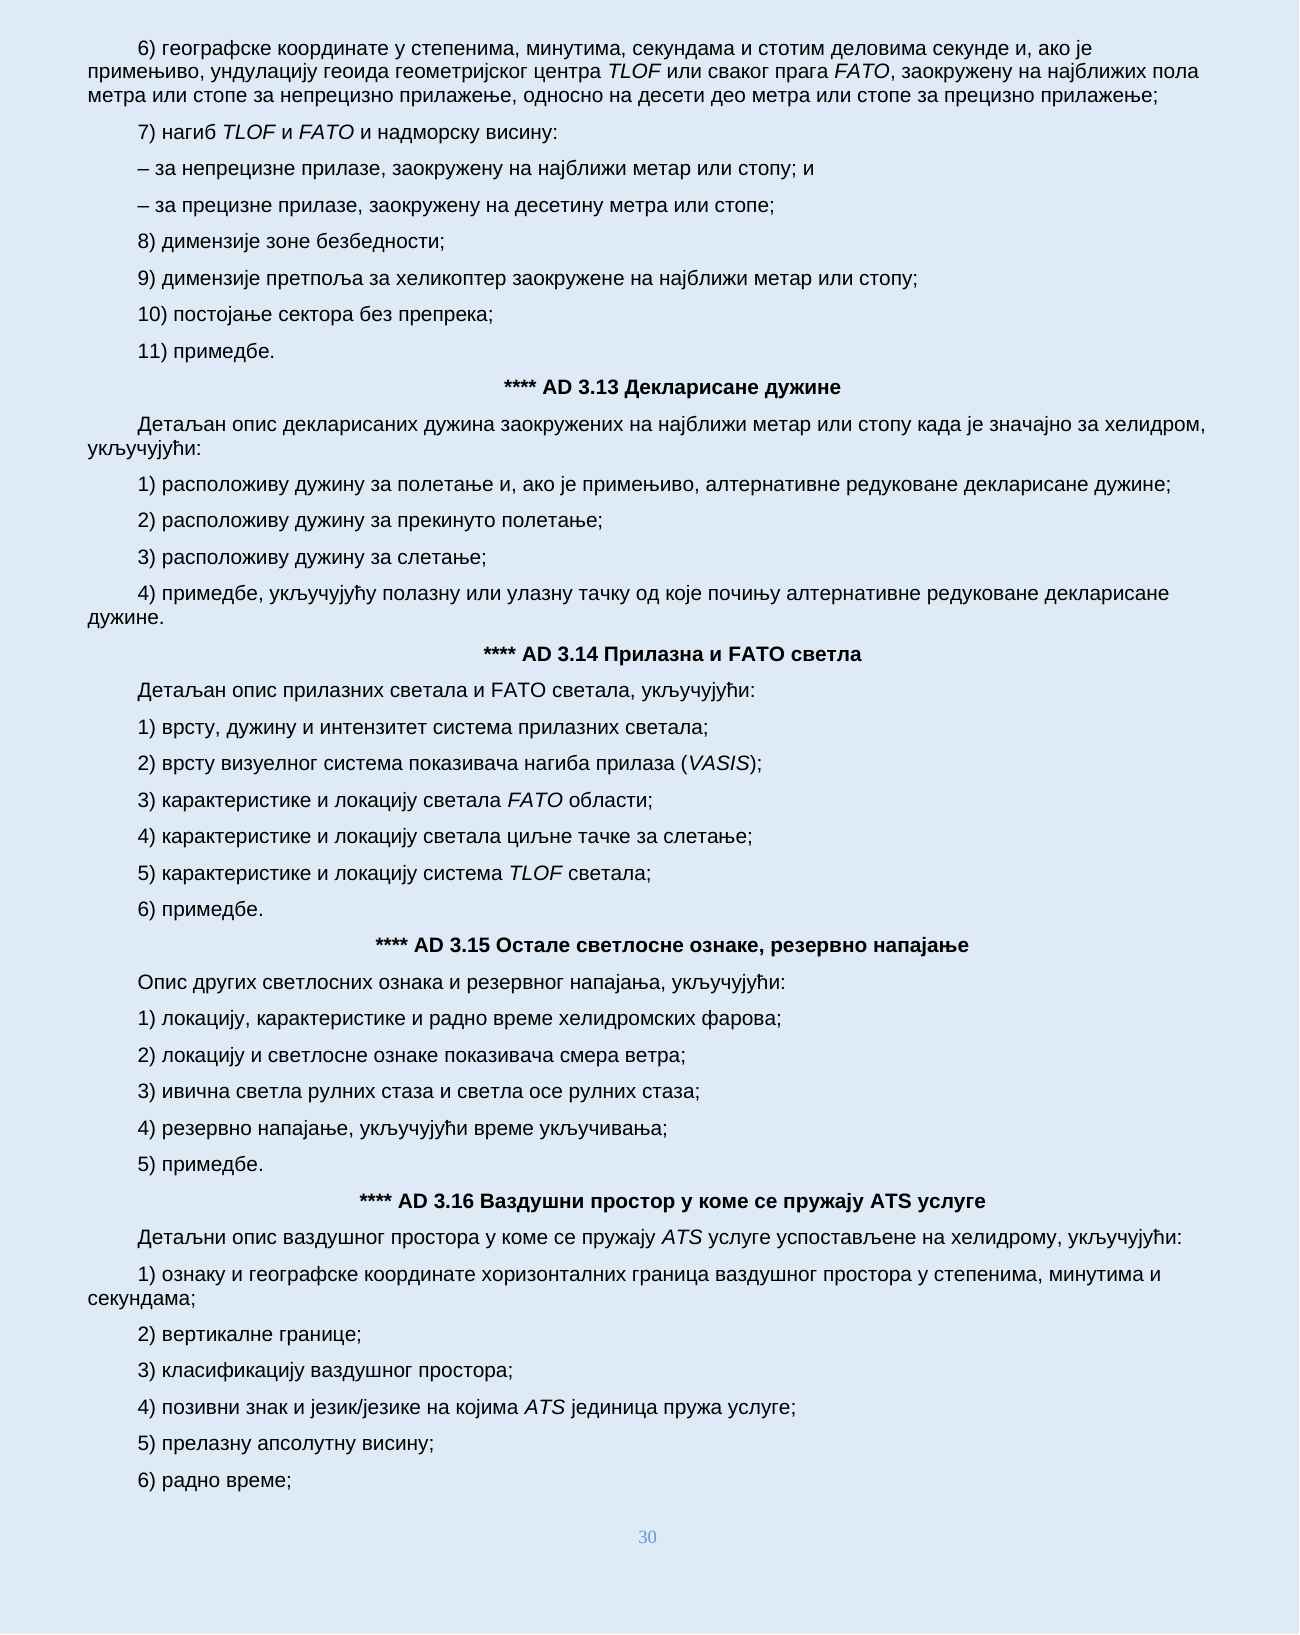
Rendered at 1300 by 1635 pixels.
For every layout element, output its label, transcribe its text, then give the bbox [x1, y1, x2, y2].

text 1) ознаку и географске координате хоризонталних граница ваздушног простора у степенима, минутима и секундама; [87, 1261, 1207, 1309]
text Детаљни опис ваздушног простора у коме се пружају ATS услуге успостављене на хелидрому, укључујући: [87, 1225, 1207, 1249]
text **** AD 3.16 Ваздушни простор у коме се пружају ATS услуге [87, 1188, 1207, 1212]
text 2) расположиву дужину за прекинуто полетање; [87, 508, 1207, 532]
text 2) локацију и светлосне ознаке показивача смера ветра; [87, 1043, 1207, 1067]
text **** AD 3.13 Декларисане дужине [87, 375, 1207, 399]
text 11) примедбе. [87, 338, 1207, 362]
text 6) радно време; [87, 1468, 1207, 1492]
text 1) локацију, карактеристике и радно време хелидромских фарова; [87, 1006, 1207, 1030]
text 5) карактеристике и локацију система TLOF светала; [87, 860, 1207, 884]
text 3) карактеристике и локацију светала FATO области; [87, 787, 1207, 811]
text 2) вертикалне границе; [87, 1322, 1207, 1346]
text 4) позивни знак и jeзик/језике на којима ATS јединица пружа услуге; [87, 1395, 1207, 1419]
text **** AD 3.15 Остале светлосне ознаке, резервно напајање [87, 933, 1207, 957]
text Опис других светлосних ознака и резервног напајања, укључујући: [87, 970, 1207, 994]
text 3) класификацију ваздушног простора; [87, 1358, 1207, 1382]
text **** AD 3.14 Прилазна и FATO светла [87, 642, 1207, 666]
text 9) димензије претпоља за хеликоптер заокружене на најближи метар или стопу; [87, 266, 1207, 289]
text 5) прелазну апсолутну висину; [87, 1431, 1207, 1455]
text 3) ивична светла рулних стаза и светла осе рулних стаза; [87, 1079, 1207, 1103]
text Детаљан опис декларисаних дужина заокружених на најближи метар или стопу када је значајно за хелидром, укључујући: [87, 411, 1207, 459]
text 7) нагиб TLOF и FATO и надморску висину: [87, 120, 1207, 144]
text 10) постојање сектора без препрека; [87, 302, 1207, 326]
text 1) врсту, дужину и интензитет система прилазних светала; [87, 714, 1207, 738]
text 1) расположиву дужину за полетање и, ако је примењиво, алтернативне редуковане декларисане дужине; [87, 472, 1207, 496]
text 5) примедбе. [87, 1152, 1207, 1176]
text – за непрецизне прилазе, заокружену на најближи метар или стопу; и [87, 156, 1207, 180]
text 4) примедбе, укључујућу полазну или улазну тачку од које почињу алтернативне редуковане декларисане дужине. [87, 581, 1207, 629]
text 4) резервно напајање, укључујући време укључивања; [87, 1116, 1207, 1139]
text 8) димензије зоне безбедности; [87, 229, 1207, 253]
text – за прецизне прилазе, заокружену на десетину метра или стопе; [87, 193, 1207, 217]
text 6) примедбе. [87, 897, 1207, 921]
text 4) карактеристике и локацију светала циљне тачке за слетање; [87, 824, 1207, 848]
text 3) расположиву дужину за слетање; [87, 545, 1207, 569]
text 6) географске координате у степенима, минутима, секундама и стотим деловима секунде и, ако је примењиво, ундулацију геоида геометријског центра TLOF или сваког прага FATO, заокружену на најближих пола метра или стопе за непрецизно прилажење, односно на десети део метра или стопе за прецизно прилажење; [87, 35, 1207, 107]
text Детаљан опис прилазних светала и FATO светала, укључујући: [87, 678, 1207, 702]
text 2) врсту визуелног система показивача нагиба прилаза (VASIS); [87, 751, 1207, 775]
